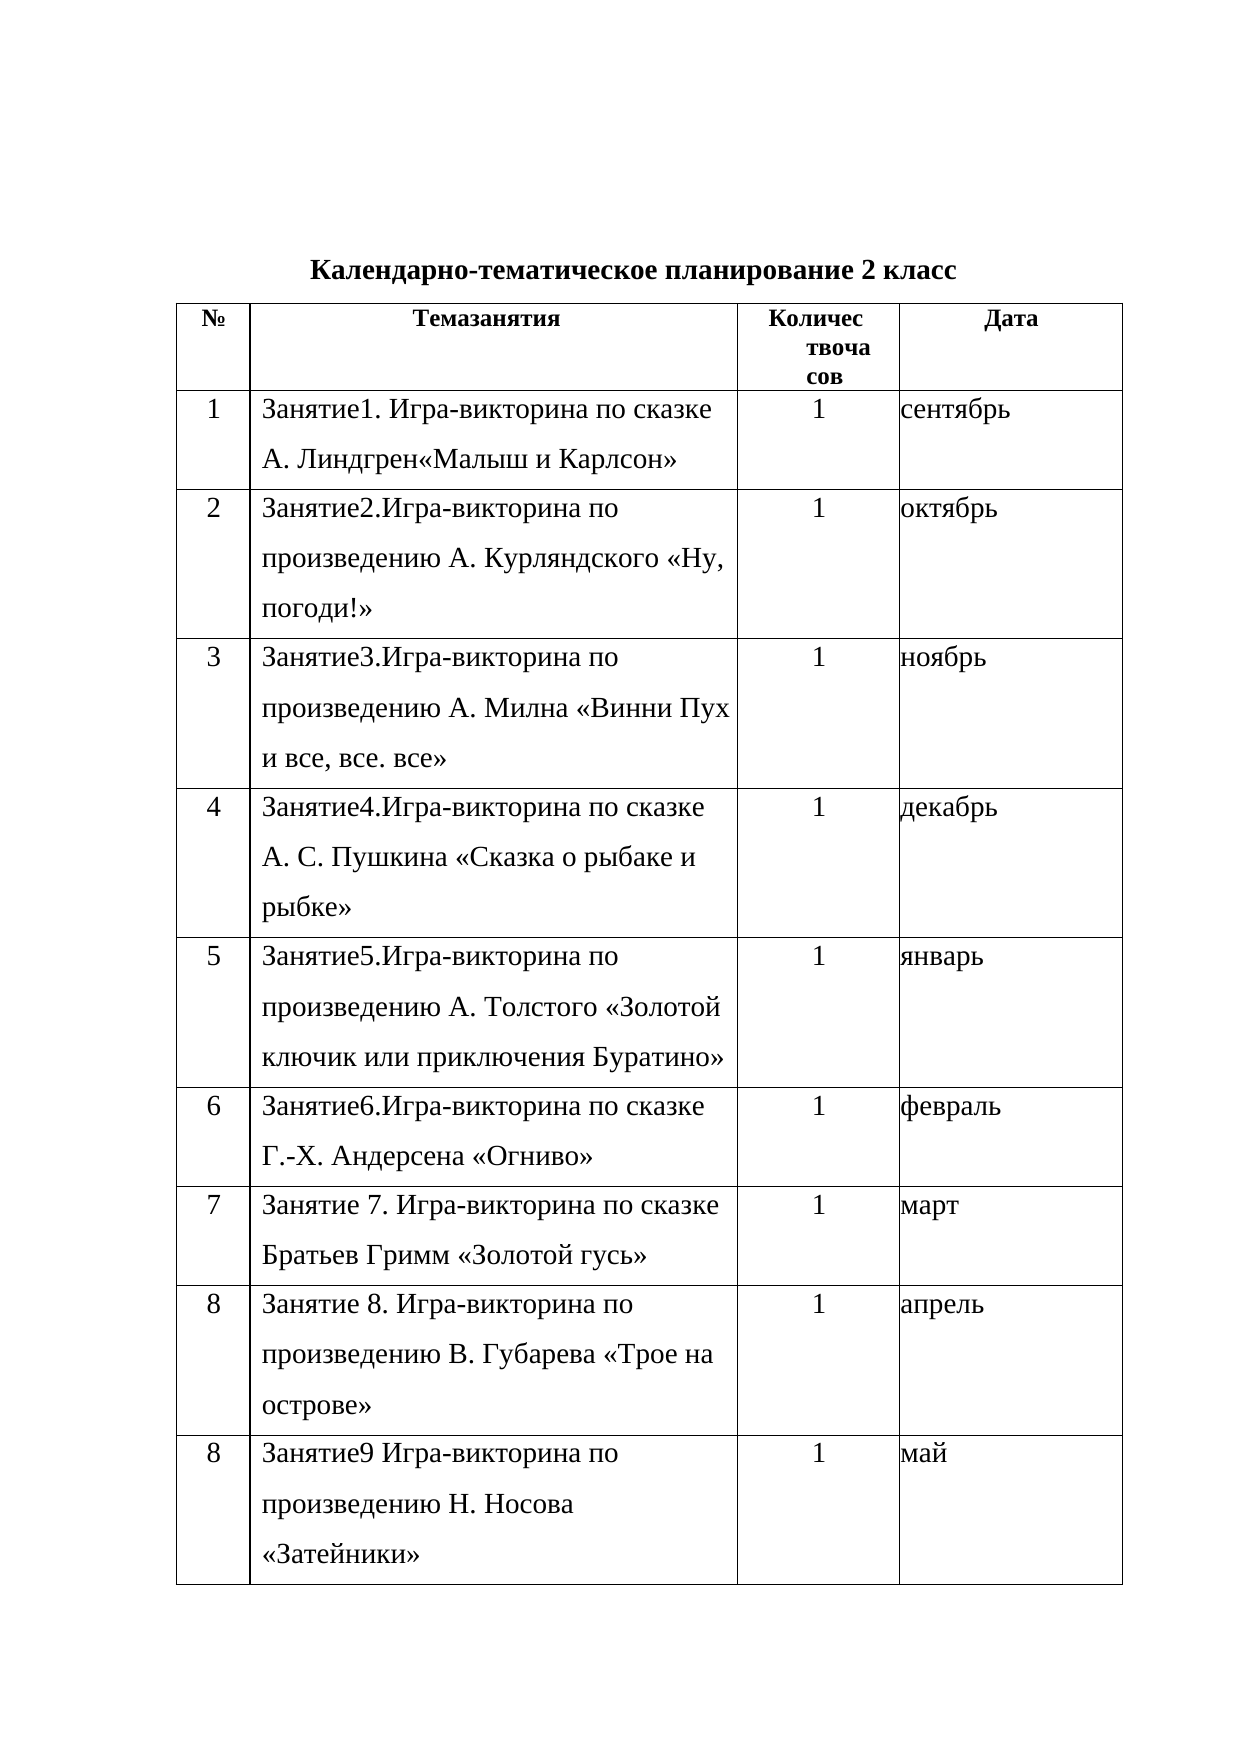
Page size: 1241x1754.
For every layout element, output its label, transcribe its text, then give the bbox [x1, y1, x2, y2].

table_cell Занятие 8. Игра-викторина по произведению В. Губарева «Трое на острове» [251, 1286, 737, 1434]
table_cell 1 [738, 391, 899, 489]
table_cell апрель [900, 1286, 1122, 1434]
table_header Темазанятия [251, 304, 737, 390]
table_cell январь [900, 938, 1122, 1087]
table_cell Занятие2.Игра-викторина по произведению А. Курляндского «Ну, погоди!» [251, 490, 737, 638]
table_cell 1 [738, 1088, 899, 1186]
table_cell 1 [738, 1187, 899, 1285]
table_cell 1 [738, 1286, 899, 1434]
table_cell 1 [177, 391, 249, 489]
table_cell 1 [738, 1436, 899, 1584]
table_cell Занятие4.Игра-викторина по сказке А. С. Пушкина «Сказка о рыбаке и рыбке» [251, 789, 737, 937]
table_cell октябрь [900, 490, 1122, 638]
table_cell февраль [900, 1088, 1122, 1186]
table_cell Занятие 7. Игра-викторина по сказке Братьев Гримм «Золотой гусь» [251, 1187, 737, 1285]
table_cell май [900, 1436, 1122, 1584]
table_cell 6 [177, 1088, 249, 1186]
table_cell 1 [738, 490, 899, 638]
table_cell 4 [177, 789, 249, 937]
table_cell 1 [738, 639, 899, 788]
table_cell Занятие6.Игра-викторина по сказке Г.-Х. Андерсена «Огниво» [251, 1088, 737, 1186]
table_cell Занятие5.Игра-викторина по произведению А. Толстого «Золотой ключик или приключения Буратино» [251, 938, 737, 1087]
table_header Количествочасов [738, 304, 899, 390]
table_cell сентябрь [900, 391, 1122, 489]
table_cell 2 [177, 490, 249, 638]
table_cell декабрь [900, 789, 1122, 937]
table_cell 1 [738, 789, 899, 937]
table_cell 5 [177, 938, 249, 1087]
table_header Дата [900, 304, 1122, 390]
table_cell Занятие9 Игра-викторина по произведению Н. Носова «Затейники» [251, 1436, 737, 1584]
table_cell 1 [738, 938, 899, 1087]
table_cell Занятие3.Игра-викторина по произведению А. Милна «Винни Пух и все, все. все» [251, 639, 737, 788]
table_cell 3 [177, 639, 249, 788]
table_cell ноябрь [900, 639, 1122, 788]
text Календарно-тематическое планирование 2 класс [177, 252, 1089, 286]
table_cell 8 [177, 1436, 249, 1584]
table_header № [177, 304, 249, 390]
table_cell март [900, 1187, 1122, 1285]
table_cell 7 [177, 1187, 249, 1285]
table_cell 8 [177, 1286, 249, 1434]
table_cell Занятие1. Игра-викторина по сказке А. Линдгрен«Малыш и Карлсон» [251, 391, 737, 489]
